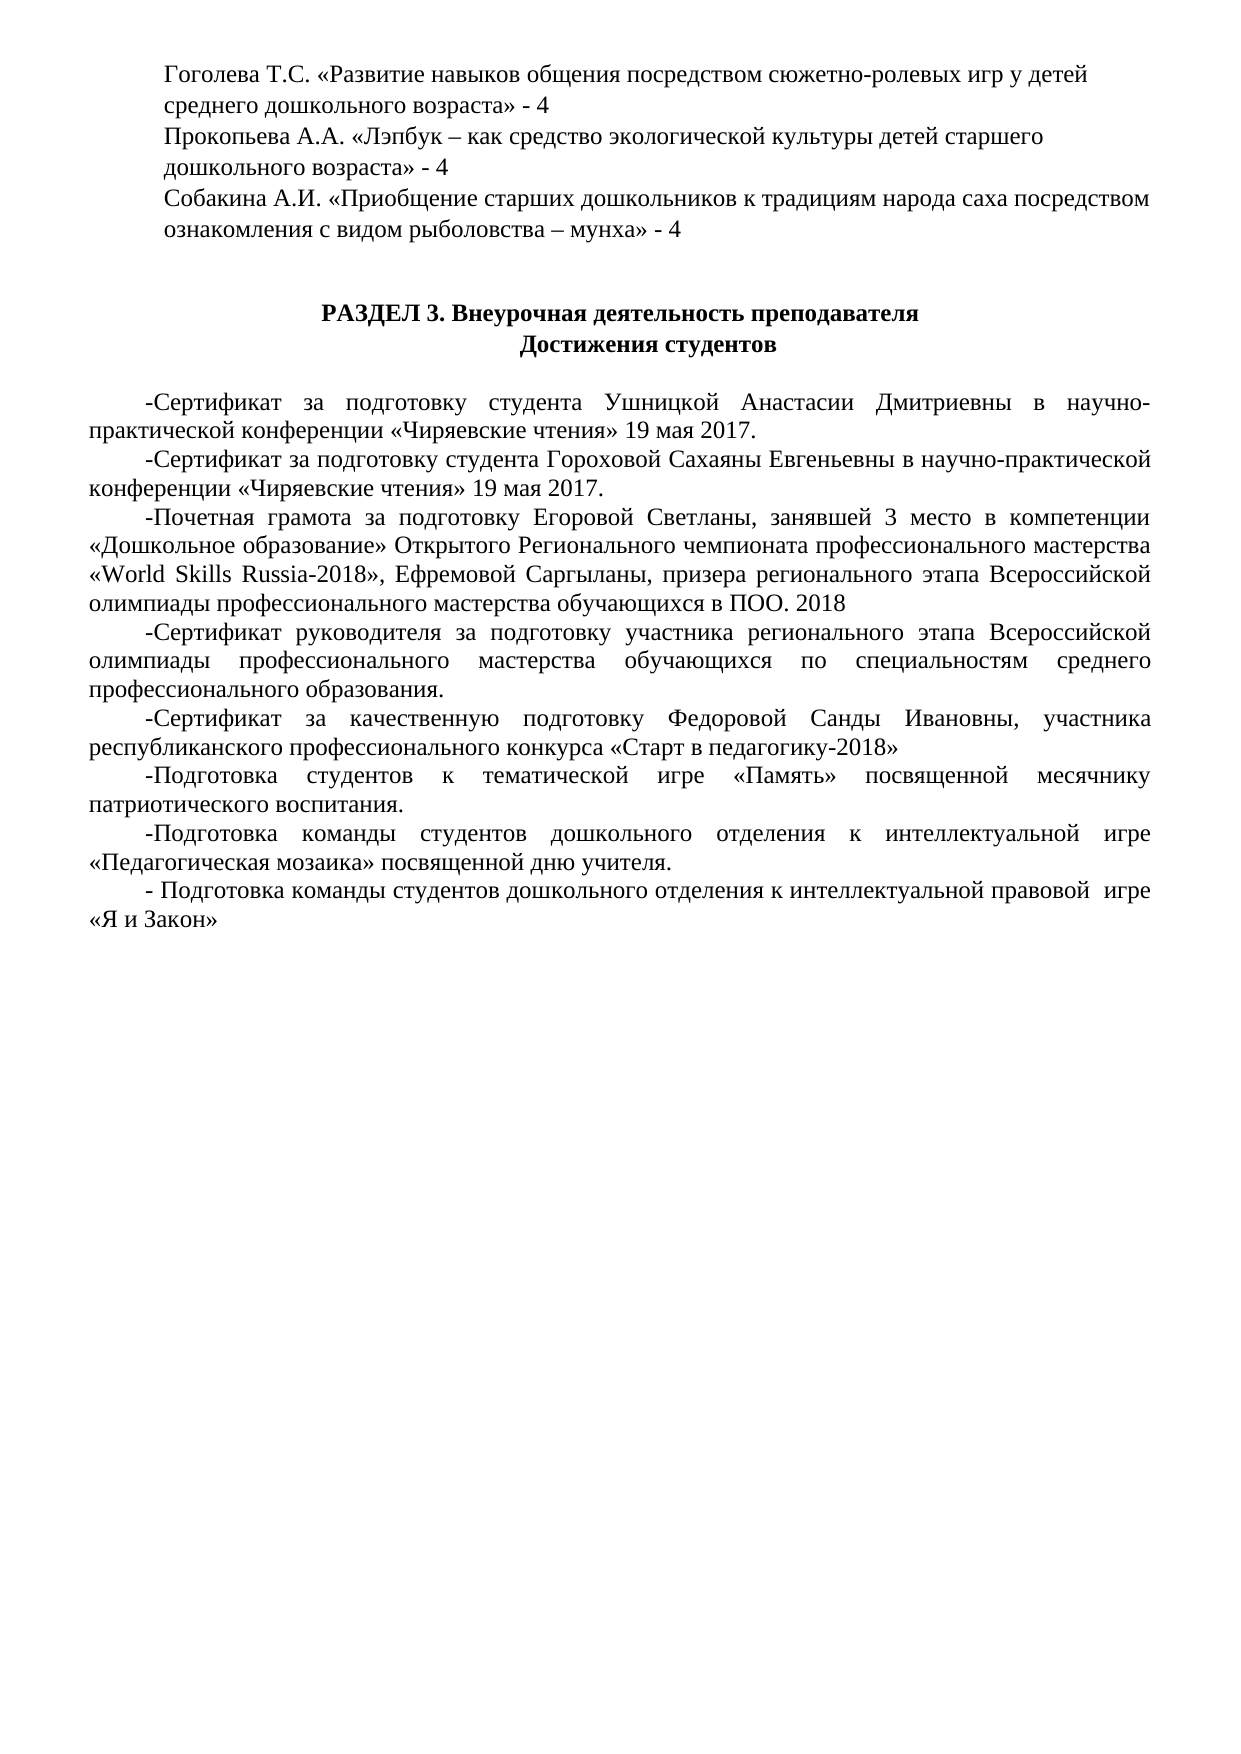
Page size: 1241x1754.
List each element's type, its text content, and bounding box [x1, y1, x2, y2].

text - Подготовка команды студентов дошкольного отделения к интеллектуальной правовой игре «Я и Закон» [89, 875, 1152, 933]
text -Сертификат за подготовку студента Гороховой Сахаяны Евгеньевны в научно-практической конференции «Чиряевские чтения» 19 мая 2017. [89, 444, 1152, 502]
text РАЗДЕЛ 3. Внеурочная деятельность преподавателя [89, 298, 1152, 327]
list Прокопьева А.А. «Лэпбук – как средство экологической культуры детей старшего дошкольного возраста» - 4 [164, 121, 1152, 181]
list Гоголева Т.С. «Развитие навыков общения посредством сюжетно-ролевых игр у детей среднего дошкольного возраста» - 4 [164, 59, 1152, 119]
text -Сертификат руководителя за подготовку участника регионального этапа Всероссийской олимпиады профессионального мастерства обучающихся по специальностям среднего профессионального образования. [89, 617, 1152, 703]
text -Сертификат за качественную подготовку Федоровой Санды Ивановны, участника республиканского профессионального конкурса «Старт в педагогику-2018» [89, 703, 1152, 760]
text -Подготовка команды студентов дошкольного отделения к интеллектуальной игре «Педагогическая мозаика» посвященной дню учителя. [89, 818, 1152, 875]
text Достижения студентов [89, 329, 1152, 358]
text -Сертификат за подготовку студента Ушницкой Анастасии Дмитриевны в научно-практической конференции «Чиряевские чтения» 19 мая 2017. [89, 387, 1152, 444]
text -Подготовка студентов к тематической игре «Память» посвященной месячнику патриотического воспитания. [89, 760, 1152, 818]
text -Почетная грамота за подготовку Егоровой Светланы, занявшей 3 место в компетенции «Дошкольное образование» Открытого Регионального чемпионата профессионального мастерства «World Skills Russia-2018», Ефремовой Саргыланы, призера регионального этапа Всероссийской олимпиады профессионального мастерства обучающихся в ПОО. 2018 [89, 502, 1152, 617]
list Собакина А.И. «Приобщение старших дошкольников к традициям народа саха посредством ознакомления с видом рыболовства – мунха» - 4 [164, 183, 1152, 243]
